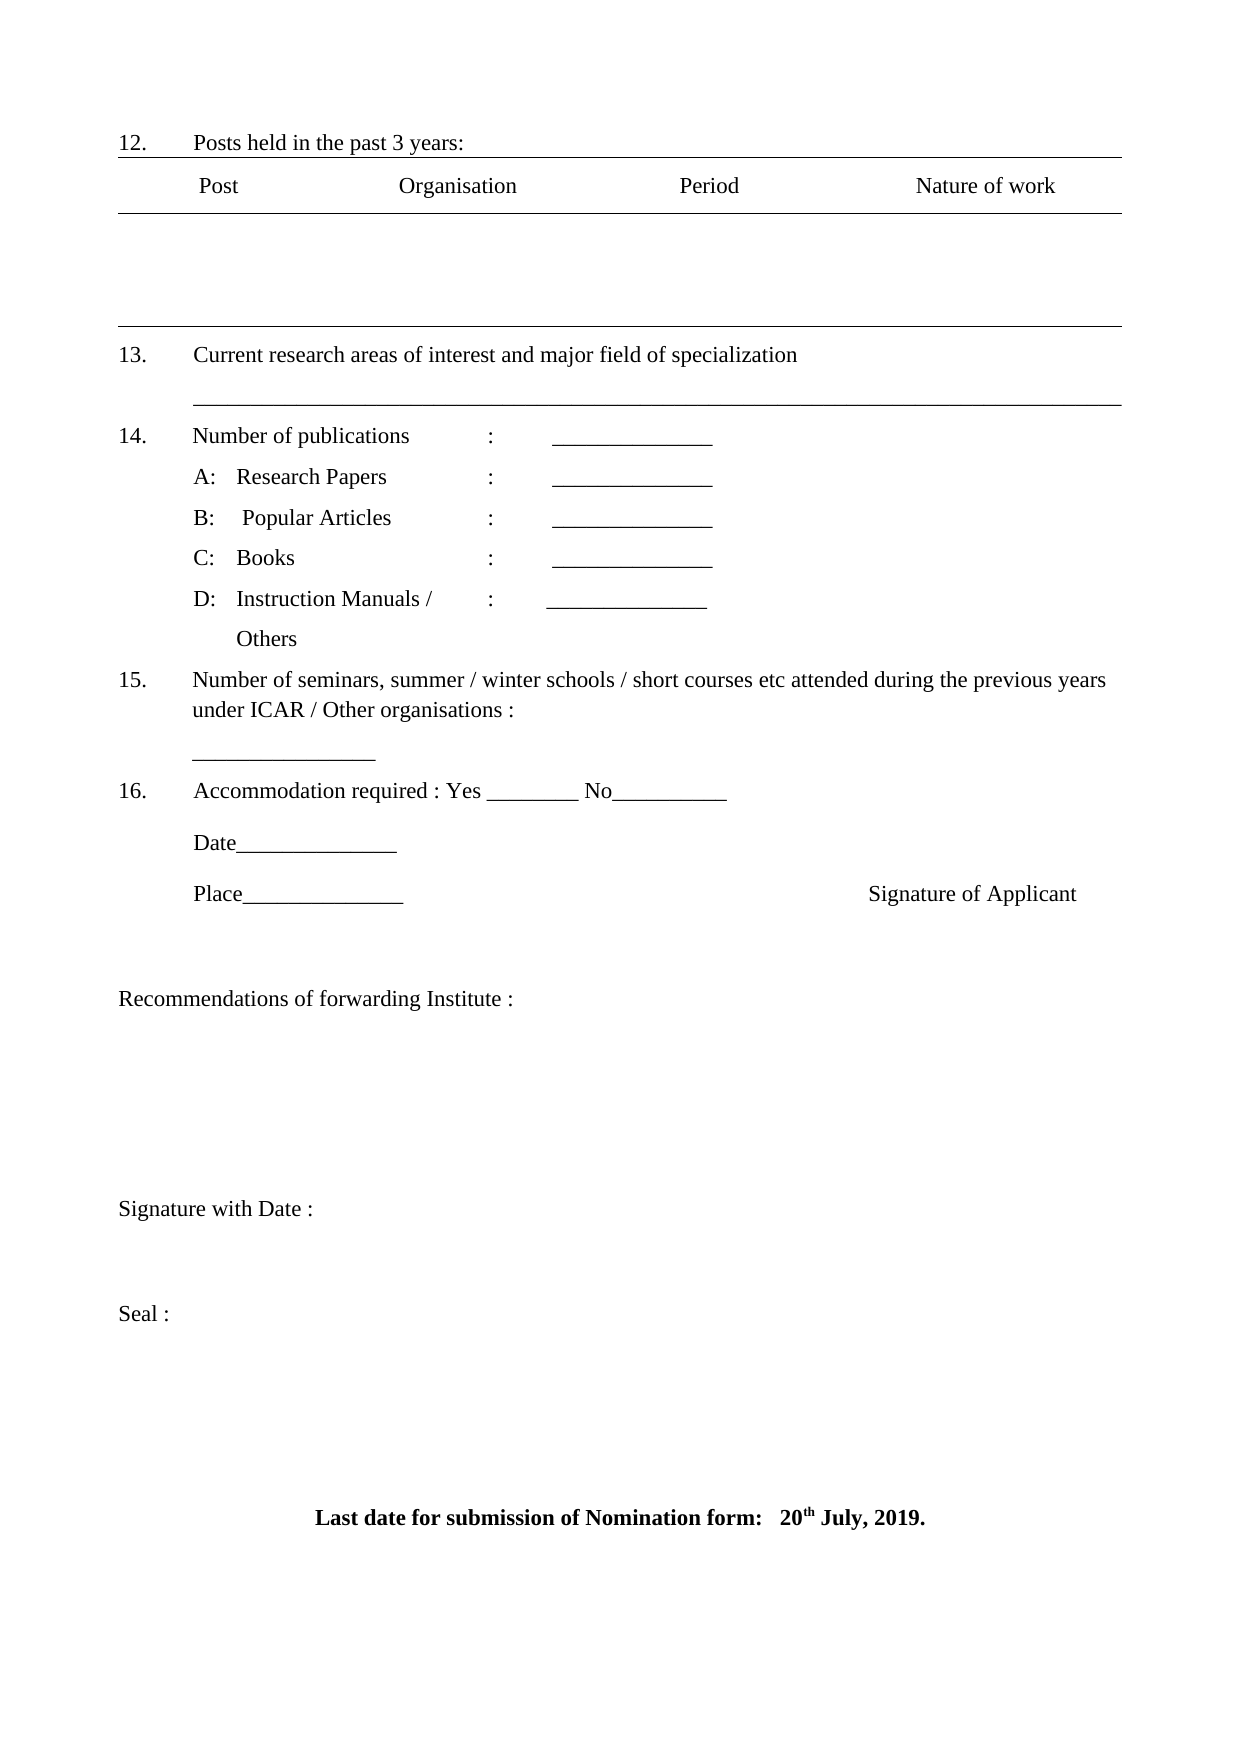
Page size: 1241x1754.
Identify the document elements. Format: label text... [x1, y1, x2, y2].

text Others [118, 625, 1122, 652]
text B: Popular Articles : ______________ [118, 503, 1122, 530]
text Seal : [118, 1300, 1122, 1327]
text D: Instruction Manuals / : ______________ [118, 585, 1122, 611]
text A: Research Papers : ______________ [118, 463, 1122, 489]
text 14. Number of publications : ______________ [118, 422, 1122, 449]
text 15. Number of seminars, summer / winter schools / short courses etc attended during the previous years under ICAR / Other organisations : [118, 666, 1122, 723]
text _________________________________________________________________________________ [118, 382, 1122, 408]
text Post Organisation Period Nature of work [118, 172, 1122, 199]
text Last date for submission of Nomination form: 20th July, 2019. [118, 1503, 1122, 1530]
text ________________ [118, 737, 1122, 763]
text 13. Current research areas of interest and major field of specialization [118, 341, 1122, 367]
text Recommendations of forwarding Institute : [118, 985, 1122, 1011]
text Place______________ Signature of Applicant [118, 879, 1122, 906]
text 16. Accommodation required : Yes ________ No__________ [118, 777, 1122, 804]
text Signature with Date : [118, 1195, 1122, 1222]
text C: Books : ______________ [118, 544, 1122, 571]
text 12. Posts held in the past 3 years: [118, 128, 1122, 157]
text Date______________ [118, 828, 1122, 855]
